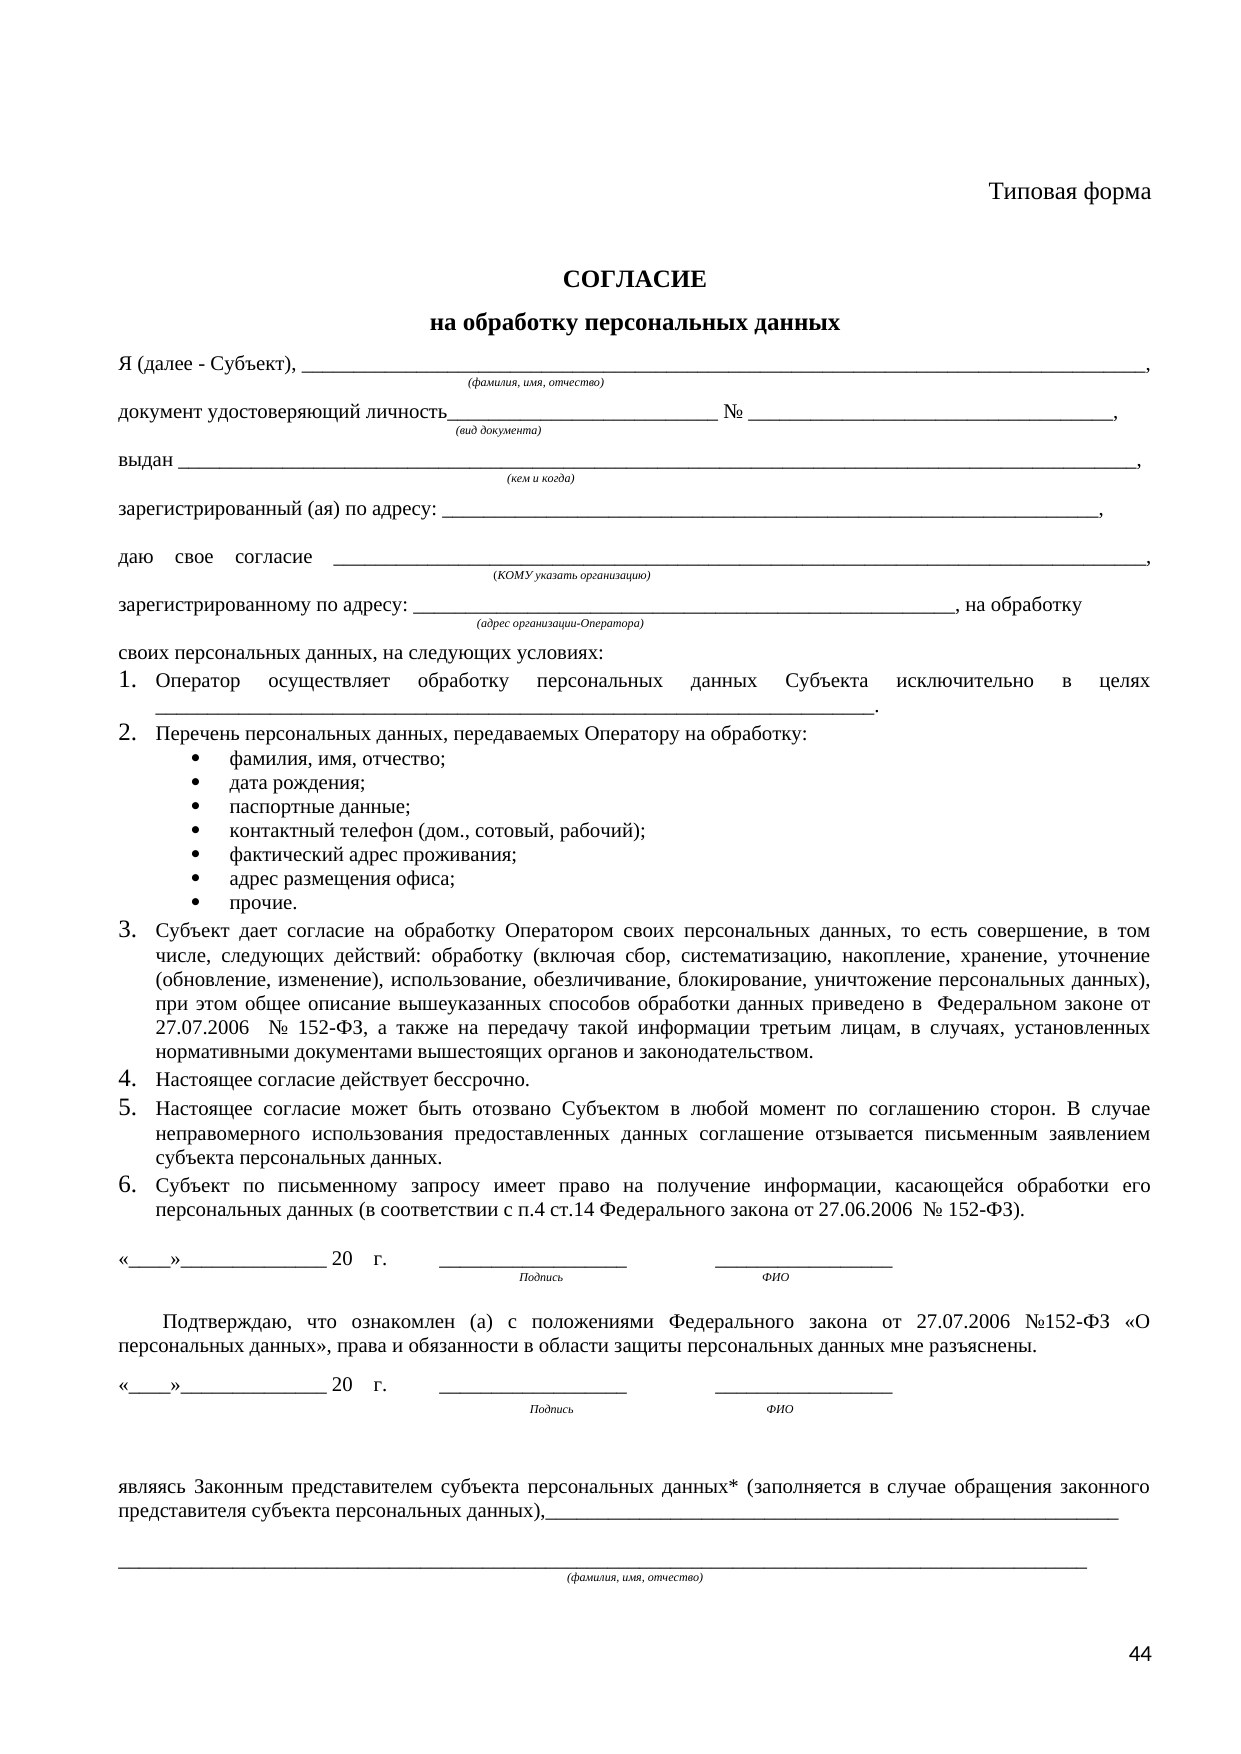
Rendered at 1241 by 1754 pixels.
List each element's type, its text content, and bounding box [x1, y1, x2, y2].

list Субъект дает согласие на обработку Оператором своих персональных данных, то есть совершение, в том числе, следующих действий: обработку (включая сбор, систематизацию, накопление, хранение, уточнение (обновление, изменение), использование, обезличивание, блокирование, уничтожение персональных данных), при этом общее описание вышеуказанных способов обработки данных приведено в Федеральном законе от 27.07.2006 № 152-ФЗ, а также на передачу такой информации третьим лицам, в случаях, установленных нормативными документами вышестоящих органов и законодательством. [118, 914, 1152, 1063]
text документ удостоверяющий личность__________________________ № ___________________________________, [118, 399, 1152, 423]
text своих персональных данных, на следующих условиях: [118, 640, 1152, 664]
list прочие. [192, 890, 1152, 914]
text Подпись ФИО [118, 1402, 1152, 1426]
text зарегистрированный (ая) по адресу: _______________________________________________________________, [118, 496, 1152, 519]
list Субъект по письменному запросу имеет право на получение информации, касающейся обработки его персональных данных (в соответствии с п.4 ст.14 Федерального закона от 27.06.2006 № 152-ФЗ). [118, 1169, 1152, 1221]
text даю свое согласие ______________________________________________________________________________, (КОМУ указать организацию) [118, 544, 1152, 592]
text (адрес организации-Оператора) [118, 616, 1152, 640]
list адрес размещения офиса; [192, 866, 1152, 890]
text Подтверждаю, что ознакомлен (а) с положениями Федерального закона от 27.07.2006 №152-ФЗ «О персональных данных», права и обязанности в области защиты персональных данных мне разъяснены. [118, 1309, 1152, 1357]
list Оператор осуществляет обработку персональных данных Субъекта исключительно в целях _____________________________________________________________________. [118, 664, 1152, 717]
list Перечень персональных данных, передаваемых Оператору на обработку: [118, 717, 1152, 746]
text Типовая форма [118, 176, 1152, 205]
text «____»______________ 20 г. __________________ _________________ [118, 1246, 1152, 1269]
list дата рождения; [192, 769, 1152, 794]
text (кем и когда) [118, 471, 1152, 496]
text на обработку персональных данных [118, 307, 1152, 336]
text (фамилия, имя, отчество) [118, 375, 1152, 399]
text (вид документа) [118, 423, 1152, 447]
list фактический адрес проживания; [192, 842, 1152, 866]
list паспортные данные; [192, 794, 1152, 818]
text зарегистрированному по адресу: ____________________________________________________, на обработку [118, 592, 1152, 616]
list контактный телефон (дом., сотовый, рабочий); [192, 818, 1152, 842]
list Настоящее согласие действует бессрочно. [118, 1063, 1152, 1092]
list фамилия, имя, отчество; [192, 746, 1152, 769]
text (фамилия, имя, отчество) [118, 1571, 1152, 1594]
text СОГЛАСИЕ [118, 264, 1152, 292]
text Я (далее - Субъект), _________________________________________________________________________________, [118, 351, 1152, 375]
text «____»______________ 20 г. __________________ _________________ [118, 1372, 1152, 1396]
text _____________________________________________________________________________________________ [118, 1546, 1152, 1571]
list Настоящее согласие может быть отозвано Субъектом в любой момент по соглашению сторон. В случае неправомерного использования предоставленных данных соглашение отзывается письменным заявлением субъекта персональных данных. [118, 1092, 1152, 1169]
text выдан ____________________________________________________________________________________________, [118, 447, 1152, 471]
text Подпись ФИО [118, 1269, 1152, 1294]
text являясь Законным представителем субъекта персональных данных* (заполняется в случае обращения законного представителя субъекта персональных данных),_______________________________________________________ [118, 1474, 1152, 1522]
